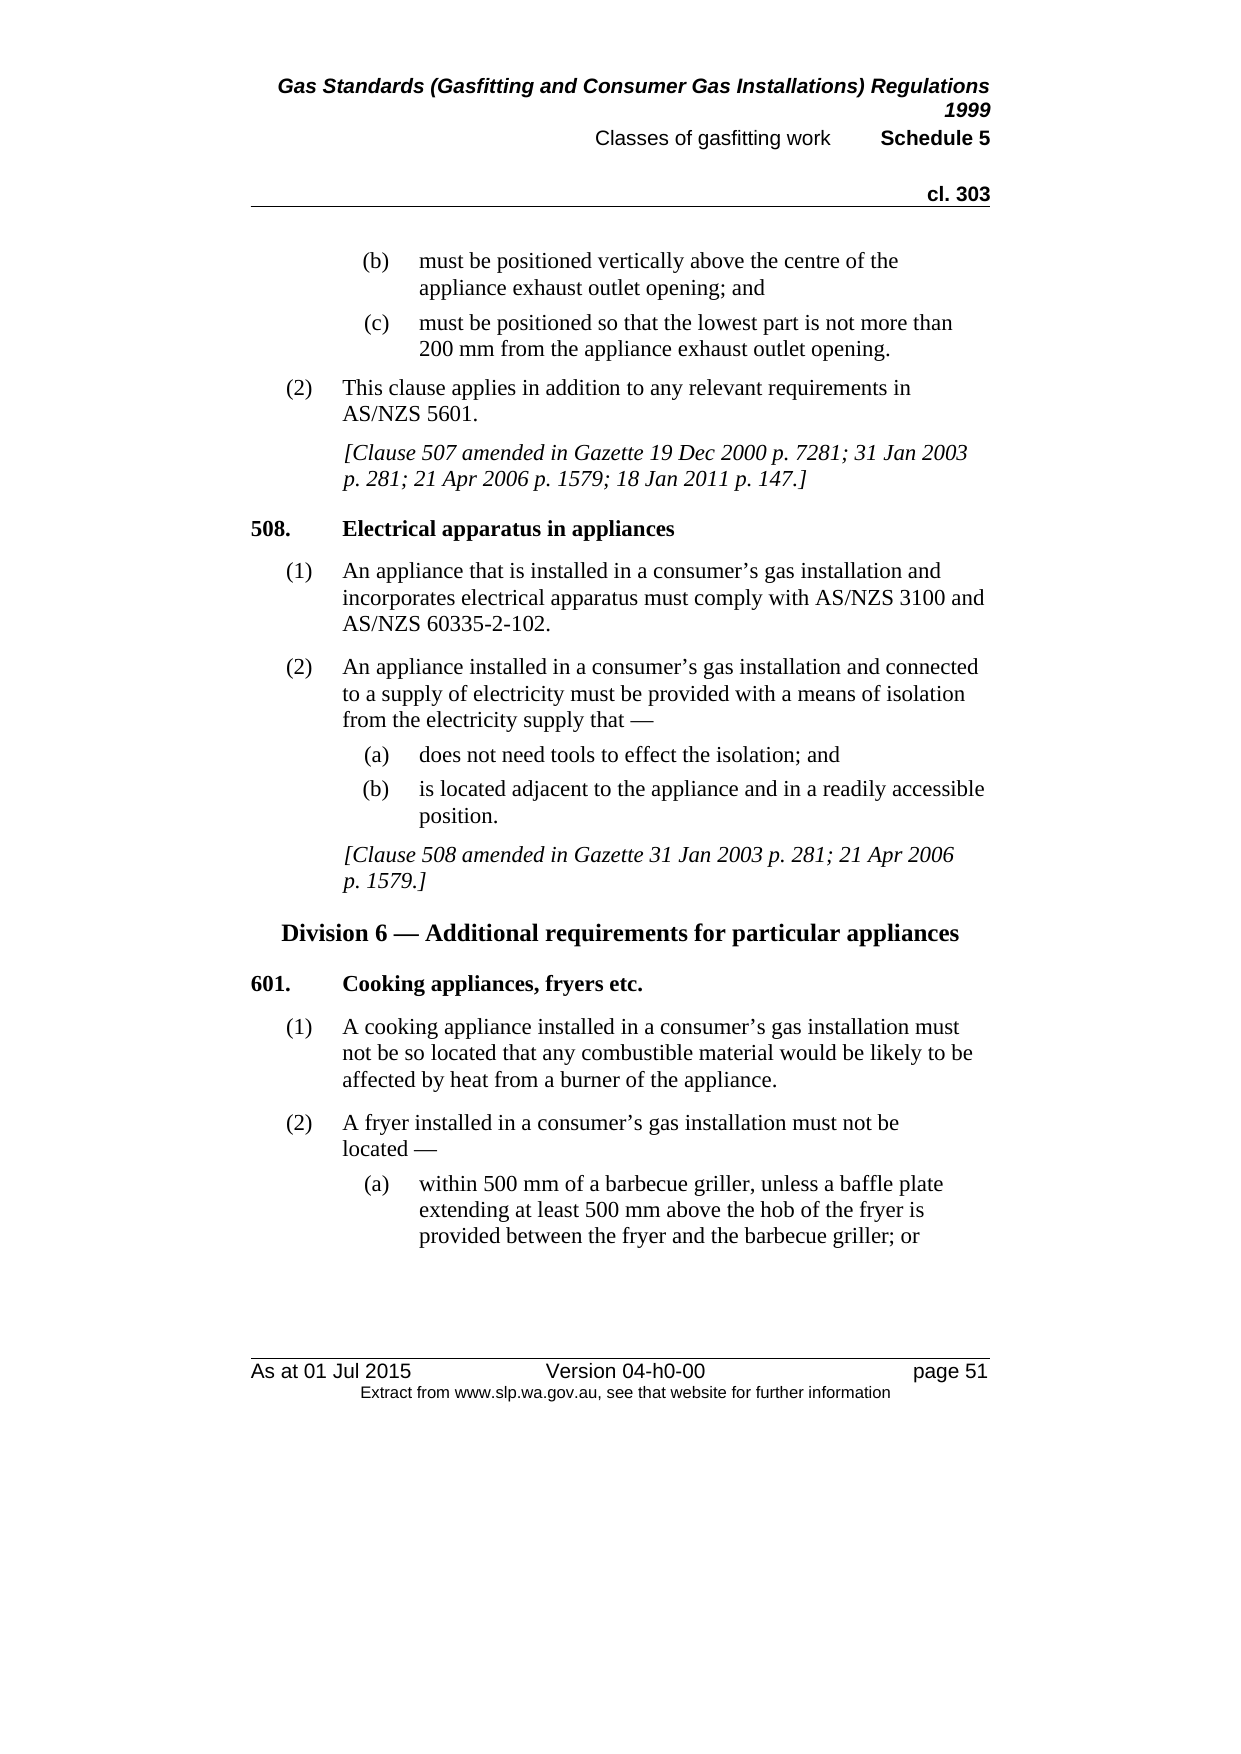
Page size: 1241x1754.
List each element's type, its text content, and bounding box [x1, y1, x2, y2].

text (1) A cooking appliance installed in a consumer’s gas installation must not be so located that any combustible material would be likely to be affected by heat from a burner of the appliance. [251, 1013, 990, 1092]
text [Clause 508 amended in Gazette 31 Jan 2003 p. 281; 21 Apr 2006 p. 1579.] [251, 841, 990, 893]
text [Clause 507 amended in Gazette 19 Dec 2000 p. 7281; 31 Jan 2003 p. 281; 21 Apr 2006 p. 1579; 18 Jan 2011 p. 147.] [251, 439, 990, 492]
text (c) must be positioned so that the lowest part is not more than 200 mm from the appliance exhaust outlet opening. [251, 308, 990, 361]
text (2) This clause applies in addition to any relevant requirements in AS/NZS 5601. [251, 374, 990, 426]
text (b) is located adjacent to the appliance and in a readily accessible position. [251, 775, 990, 828]
subtitle 508. Electrical apparatus in appliances [251, 514, 990, 541]
text (a) within 500 mm of a barbecue griller, unless a baffle plate extending at least 500 mm above the hob of the fryer is provided between the fryer and the barbecue griller; or [251, 1170, 990, 1249]
subtitle 601. Cooking appliances, fryers etc. [251, 970, 990, 996]
text (2) A fryer installed in a consumer’s gas installation must not be located — [251, 1109, 990, 1161]
text (1) An appliance that is installed in a consumer’s gas installation and incorporates electrical apparatus must comply with AS/NZS 3100 and AS/NZS 60335-2-102. [251, 558, 990, 637]
text (a) does not need tools to effect the isolation; and [251, 741, 990, 767]
text (b) must be positioned vertically above the centre of the appliance exhaust outlet opening; and [251, 247, 990, 300]
text (2) An appliance installed in a consumer’s gas installation and connected to a supply of electricity must be provided with a means of isolation from the electricity supply that — [251, 653, 990, 732]
subtitle Division 6 — Additional requirements for particular appliances [251, 918, 990, 947]
